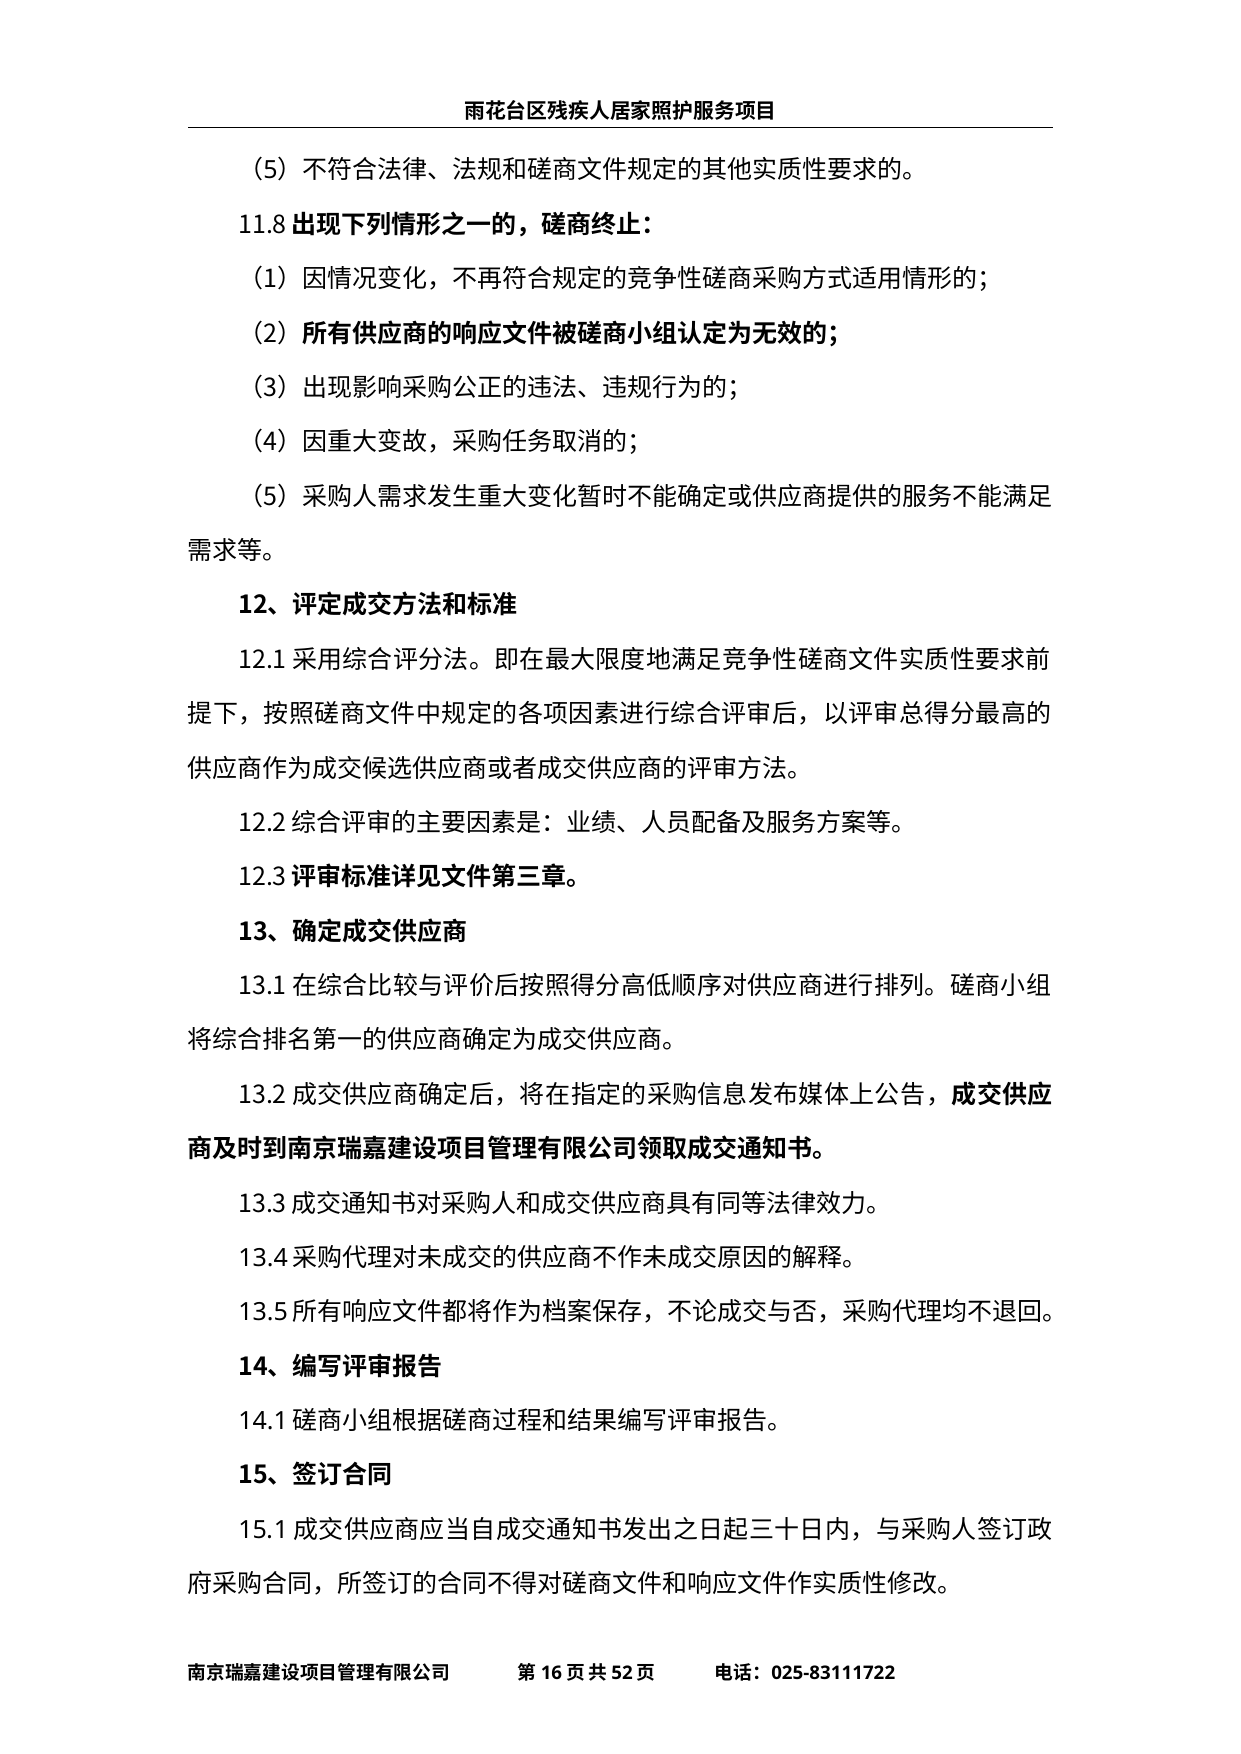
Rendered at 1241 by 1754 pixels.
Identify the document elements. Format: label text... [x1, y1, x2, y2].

text 13、确定成交供应商 [187, 911, 1053, 947]
text 12.1采用综合评分法。即在最大限度地满足竞争性磋商文件实质性要求前提下，按照磋商文件中规定的各项因素进行综合评审后，以评审总得分最高的供应商作为成交候选供应商或者成交供应商的评审方法。 [187, 639, 1053, 784]
text （1）因情况变化，不再符合规定的竞争性磋商采购方式适用情形的； [187, 259, 1053, 295]
text （5）不符合法律、法规和磋商文件规定的其他实质性要求的。 [187, 150, 1053, 186]
text 15、签订合同 [187, 1455, 1053, 1491]
text （3）出现影响采购公正的违法、违规行为的； [187, 367, 1053, 404]
text 12.3评审标准详见文件第三章。 [187, 857, 1053, 893]
text 14.1磋商小组根据磋商过程和结果编写评审报告。 [187, 1401, 1053, 1437]
text 13.1在综合比较与评价后按照得分高低顺序对供应商进行排列。磋商小组将综合排名第一的供应商确定为成交供应商。 [187, 966, 1053, 1056]
text 15.1成交供应商应当自成交通知书发出之日起三十日内，与采购人签订政府采购合同，所签订的合同不得对磋商文件和响应文件作实质性修改。 [187, 1509, 1053, 1600]
text 13.2成交供应商确定后，将在指定的采购信息发布媒体上公告，成交供应商及时到南京瑞嘉建设项目管理有限公司领取成交通知书。 [187, 1074, 1053, 1165]
text 12.2综合评审的主要因素是：业绩、人员配备及服务方案等。 [187, 802, 1053, 839]
text 14、编写评审报告 [187, 1346, 1053, 1382]
text 13.3成交通知书对采购人和成交供应商具有同等法律效力。 [187, 1183, 1053, 1219]
text （5）采购人需求发生重大变化暂时不能确定或供应商提供的服务不能满足需求等。 [187, 476, 1053, 567]
text 13.5所有响应文件都将作为档案保存，不论成交与否，采购代理均不退回。 [187, 1292, 1053, 1328]
text 11.8出现下列情形之一的，磋商终止： [187, 204, 1053, 241]
text （2）所有供应商的响应文件被磋商小组认定为无效的； [187, 313, 1053, 349]
text （4）因重大变故，采购任务取消的； [187, 422, 1053, 458]
text 13.4采购代理对未成交的供应商不作未成交原因的解释。 [187, 1237, 1053, 1274]
text 12、评定成交方法和标准 [187, 585, 1053, 621]
